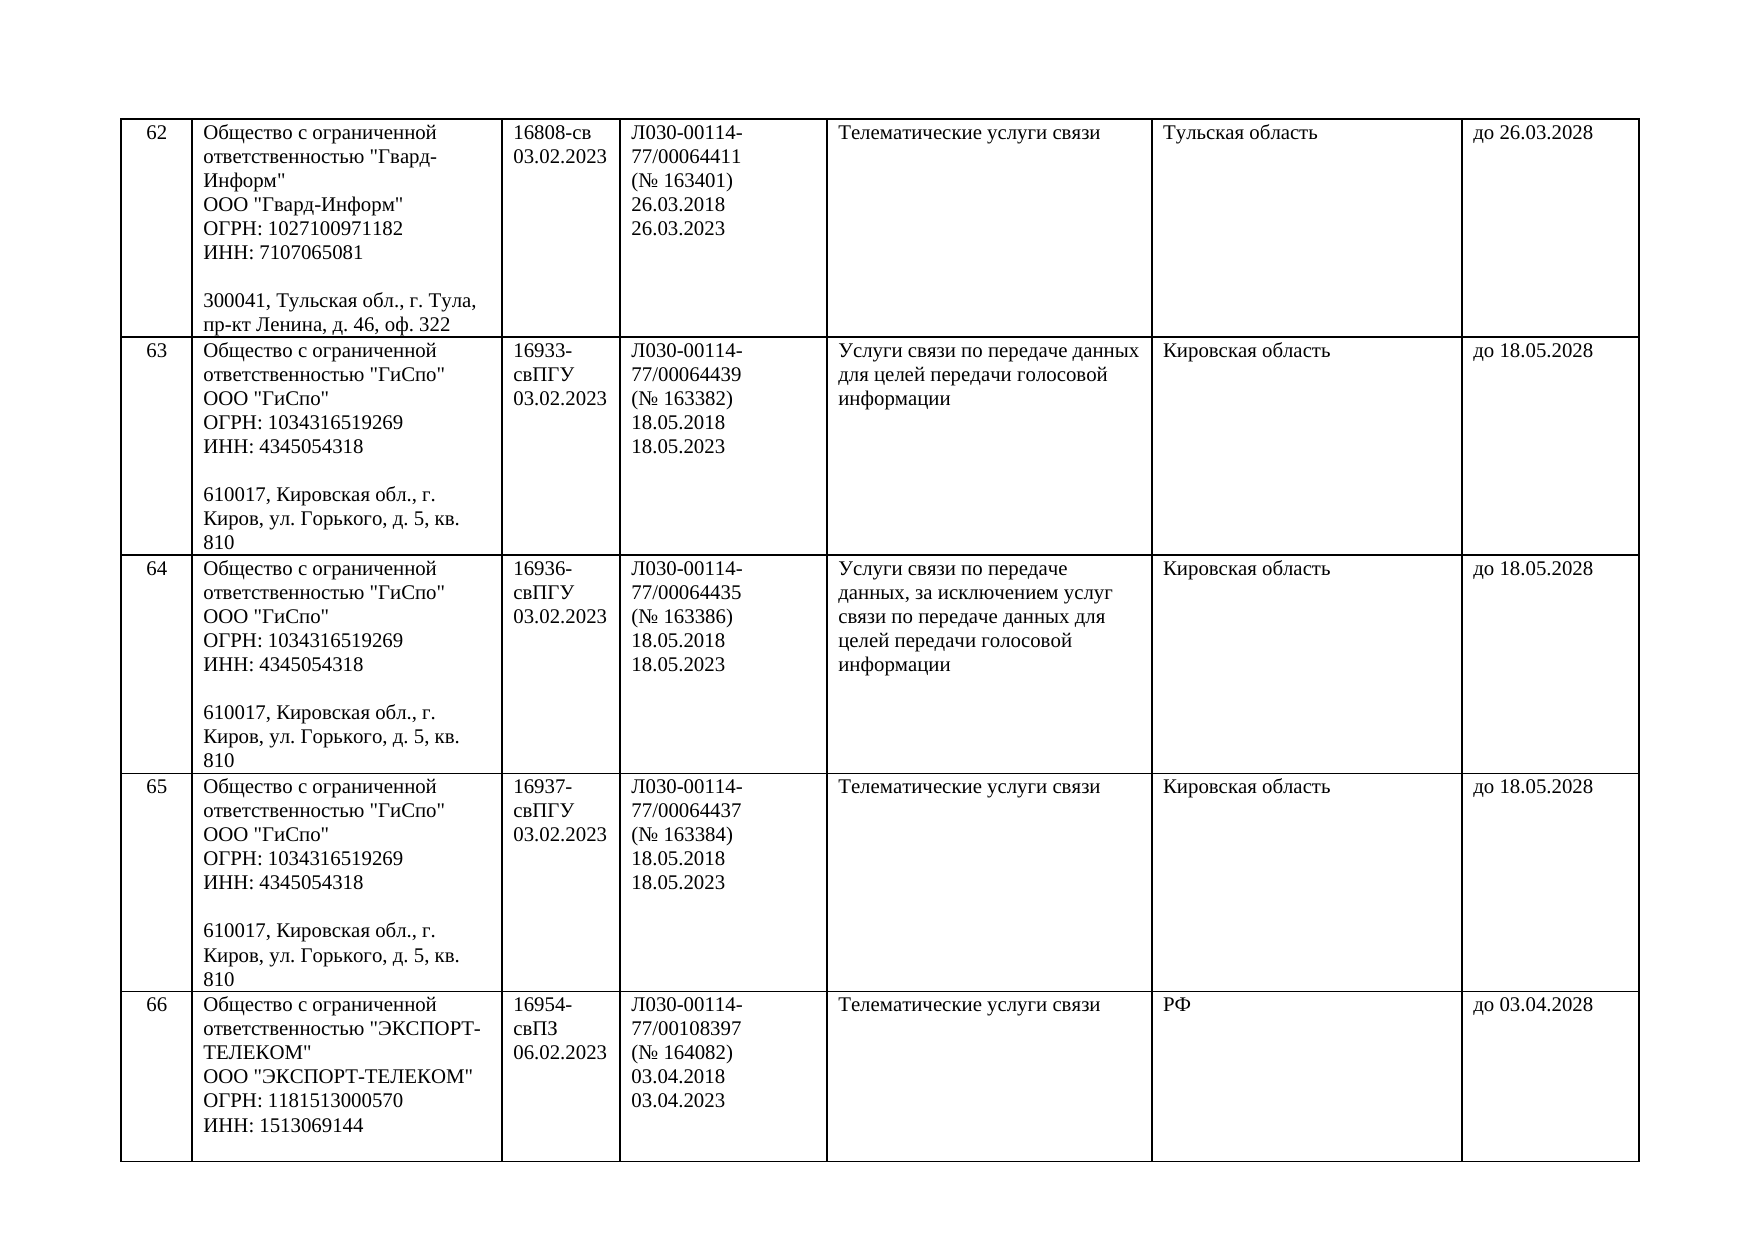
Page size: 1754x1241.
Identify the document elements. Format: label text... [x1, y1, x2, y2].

table_cell Общество с ограниченной ответственностью "Гвард-Информ" ООО "Гвард-Информ" ОГРН: 1027100971182 ИНН: 7107065081 300041, Тульская обл., г. Тула, пр-кт Ленина, д. 46, оф. 322 [193, 120, 501, 336]
table_cell 16936-свПГУ 03.02.2023 [503, 556, 619, 772]
table_cell 16933-свПГУ 03.02.2023 [503, 338, 619, 554]
table_cell до 18.05.2028 [1463, 338, 1638, 554]
table_cell Кировская область [1153, 774, 1461, 991]
table_cell до 03.04.2028 [1463, 992, 1638, 1161]
table_cell до 26.03.2028 [1463, 120, 1638, 336]
table_cell Л030-00114-77/00064437 (№ 163384) 18.05.2018 18.05.2023 [621, 774, 826, 991]
table_cell Телематические услуги связи [828, 774, 1151, 991]
table_cell 16808-св 03.02.2023 [503, 120, 619, 336]
table_cell Общество с ограниченной ответственностью "ГиСпо" ООО "ГиСпо" ОГРН: 1034316519269 ИНН: 4345054318 610017, Кировская обл., г. Киров, ул. Горького, д. 5, кв. 810 [193, 338, 501, 554]
table_cell РФ [1153, 992, 1461, 1161]
table_cell Общество с ограниченной ответственностью "ГиСпо" ООО "ГиСпо" ОГРН: 1034316519269 ИНН: 4345054318 610017, Кировская обл., г. Киров, ул. Горького, д. 5, кв. 810 [193, 556, 501, 772]
table_cell Л030-00114-77/00064439 (№ 163382) 18.05.2018 18.05.2023 [621, 338, 826, 554]
table_cell Телематические услуги связи [828, 120, 1151, 336]
table_cell Общество с ограниченной ответственностью "ГиСпо" ООО "ГиСпо" ОГРН: 1034316519269 ИНН: 4345054318 610017, Кировская обл., г. Киров, ул. Горького, д. 5, кв. 810 [193, 774, 501, 991]
table_cell Л030-00114-77/00064435 (№ 163386) 18.05.2018 18.05.2023 [621, 556, 826, 772]
table_cell до 18.05.2028 [1463, 774, 1638, 991]
table_cell Кировская область [1153, 338, 1461, 554]
table_cell 65 [122, 774, 191, 991]
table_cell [503, 992, 619, 1161]
table_cell 66 [122, 992, 191, 1161]
table_cell 64 [122, 556, 191, 772]
table_cell до 18.05.2028 [1463, 556, 1638, 772]
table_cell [828, 992, 1151, 1161]
table_cell 63 [122, 338, 191, 554]
table_cell 62 [122, 120, 191, 336]
table_cell Услуги связи по передаче данных, за исключением услуг связи по передаче данных для целей передачи голосовой информации [828, 556, 1151, 772]
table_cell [621, 992, 826, 1161]
table_cell Л030-00114-77/00064411 (№ 163401) 26.03.2018 26.03.2023 [621, 120, 826, 336]
table_cell 16937-свПГУ 03.02.2023 [503, 774, 619, 991]
table_cell Услуги связи по передаче данных для целей передачи голосовой информации [828, 338, 1151, 554]
table_cell Кировская область [1153, 556, 1461, 772]
table_cell Тульская область [1153, 120, 1461, 336]
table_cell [193, 992, 501, 1161]
